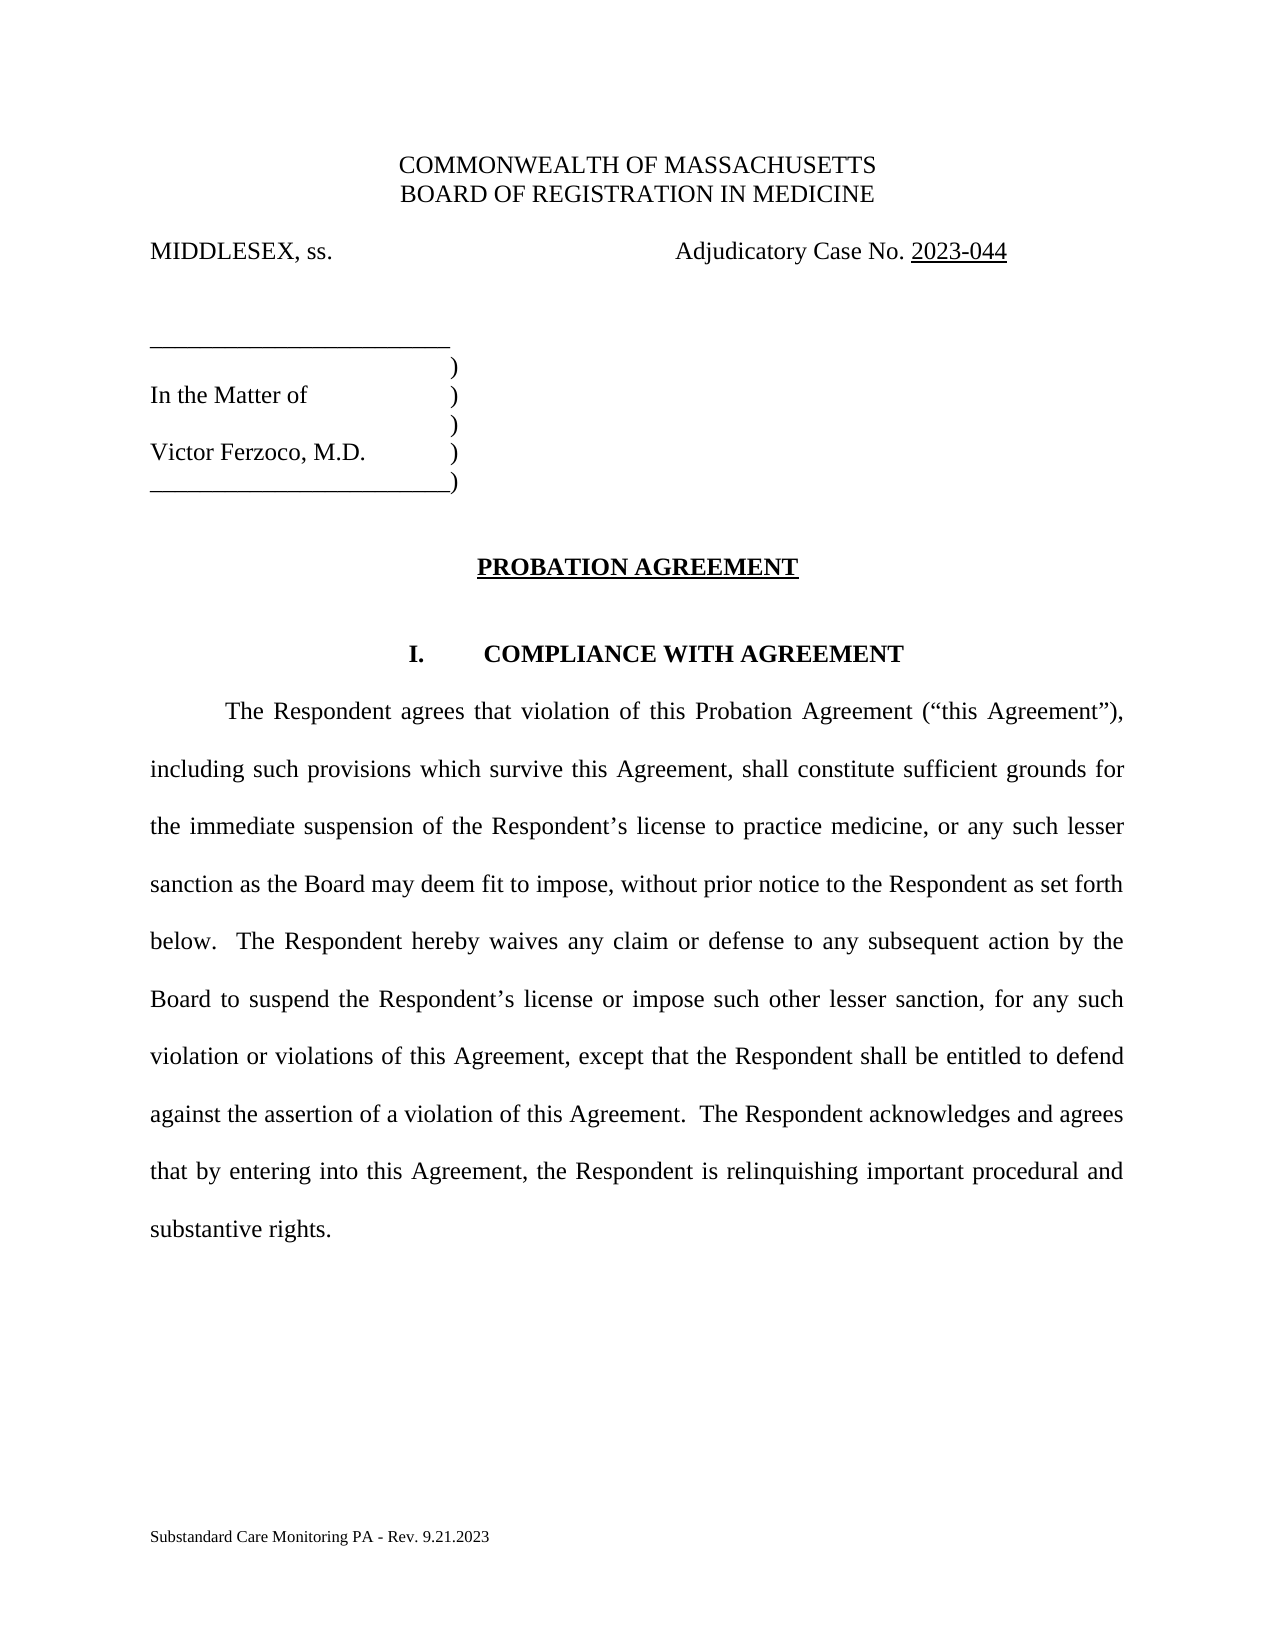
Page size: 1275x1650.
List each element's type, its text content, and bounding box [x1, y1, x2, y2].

text ________________________) [150, 466, 1125, 495]
text ________________________ [150, 322, 1125, 351]
subtitle COMPLIANCE WITH AGREEMENT [187, 639, 1125, 667]
text In the Matter of ) [150, 380, 1125, 409]
text Victor Ferzoco, M.D. ) [150, 437, 1125, 466]
title COMMONWEALTH OF MASSACHUSETTS [150, 150, 1125, 179]
text ) [150, 351, 1125, 380]
subtitle PROBATION AGREEMENT [150, 552, 1125, 581]
text MIDDLESEX, ss. Adjudicatory Case No. 2023-044 [150, 236, 1125, 294]
text BOARD OF REGISTRATION IN MEDICINE [150, 179, 1125, 207]
text ) [150, 409, 1125, 437]
text The Respondent agrees that violation of this Probation Agreement (“this Agreement”), including such provisions which survive this Agreement, shall constitute sufficient grounds for the immediate suspension of the Respondent’s license to practice medicine, or any such lesser sanction as the Board may deem fit to impose, without prior notice to the Respondent as set forth below. The Respondent hereby waives any claim or defense to any subsequent action by the Board to suspend the Respondent’s license or impose such other lesser sanction, for any such violation or violations of this Agreement, except that the Respondent shall be entitled to defend against the assertion of a violation of this Agreement. The Respondent acknowledges and agrees that by entering into this Agreement, the Respondent is relinquishing important procedural and substantive rights. [150, 696, 1125, 1242]
